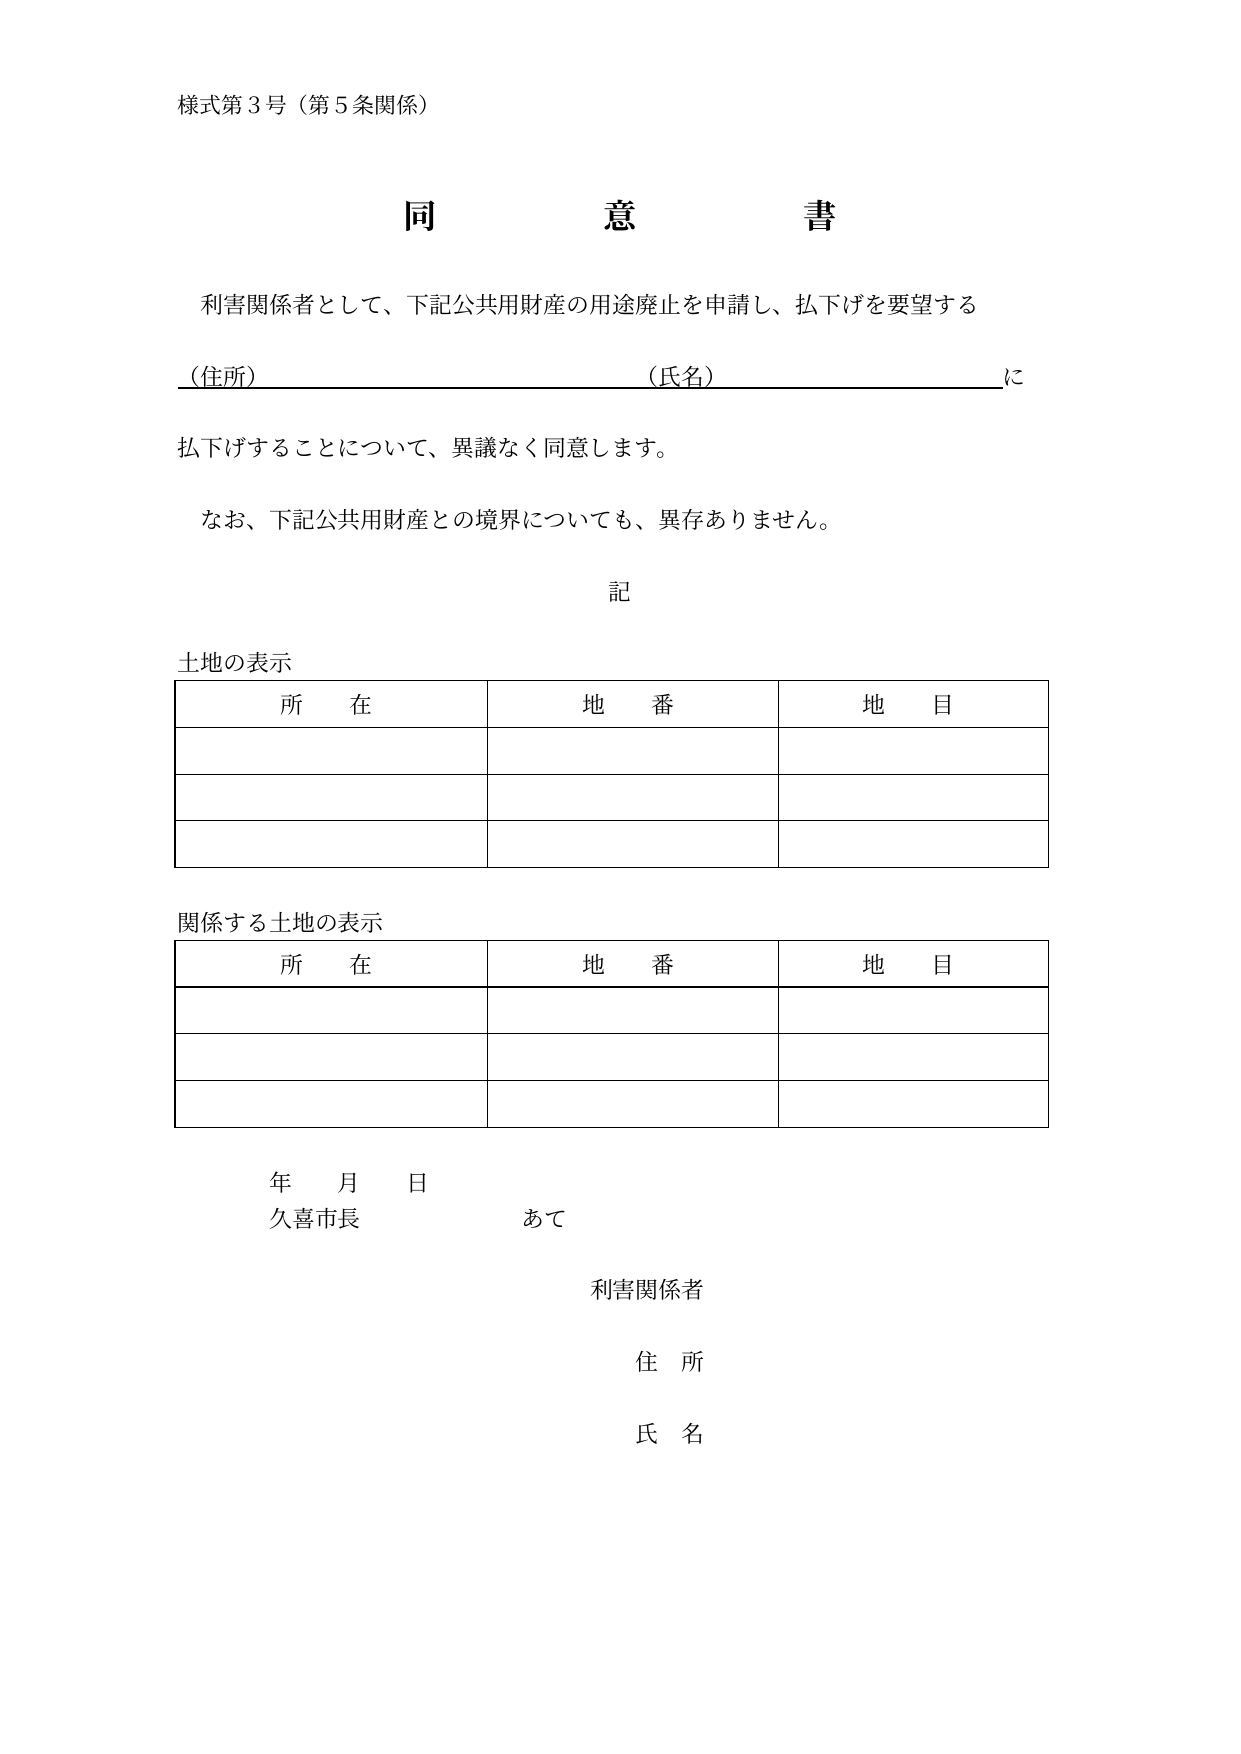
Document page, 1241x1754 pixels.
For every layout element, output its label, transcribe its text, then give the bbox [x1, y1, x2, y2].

table_header 地 番 [488, 941, 778, 986]
table_cell [488, 1034, 778, 1080]
table_cell [488, 988, 778, 1033]
text 久喜市長 あて [177, 1199, 1063, 1235]
table_cell [779, 821, 1048, 867]
text 利害関係者として、下記公共用財産の用途廃止を申請し、払下げを要望する [177, 286, 1063, 322]
text 土地の表示 [177, 644, 1063, 680]
text 利害関係者 [177, 1271, 1063, 1307]
table_cell [488, 1081, 778, 1127]
table_cell [176, 775, 487, 820]
text なお、下記公共用財産との境界についても、異存ありません。 [177, 501, 1063, 537]
text （住所） （氏名） に [177, 357, 1063, 393]
table_cell [176, 1034, 487, 1080]
table_cell [488, 821, 778, 867]
table_cell [779, 775, 1048, 820]
table_cell [176, 728, 487, 773]
table_cell [779, 1034, 1048, 1080]
text 同 意 書 [177, 178, 1063, 250]
text 関係する土地の表示 [177, 904, 1063, 940]
table_cell [779, 728, 1048, 773]
table_header 所 在 [176, 681, 487, 727]
text 払下げすることについて、異議なく同意します。 [177, 429, 1063, 465]
text 住 所 [177, 1343, 1063, 1379]
subtitle 記 [177, 572, 1063, 608]
table_cell [176, 1081, 487, 1127]
table_cell [176, 821, 487, 867]
table_cell [488, 775, 778, 820]
table_header 所 在 [176, 941, 487, 986]
text 年 月 日 [177, 1164, 1063, 1199]
text 氏 名 [177, 1414, 1063, 1450]
table_cell [176, 988, 487, 1033]
table_header 地 目 [779, 681, 1048, 727]
table_header 地 番 [488, 681, 778, 727]
table_cell [488, 728, 778, 773]
table_cell [779, 988, 1048, 1033]
table_header 地 目 [779, 941, 1048, 986]
table_cell [779, 1081, 1048, 1127]
